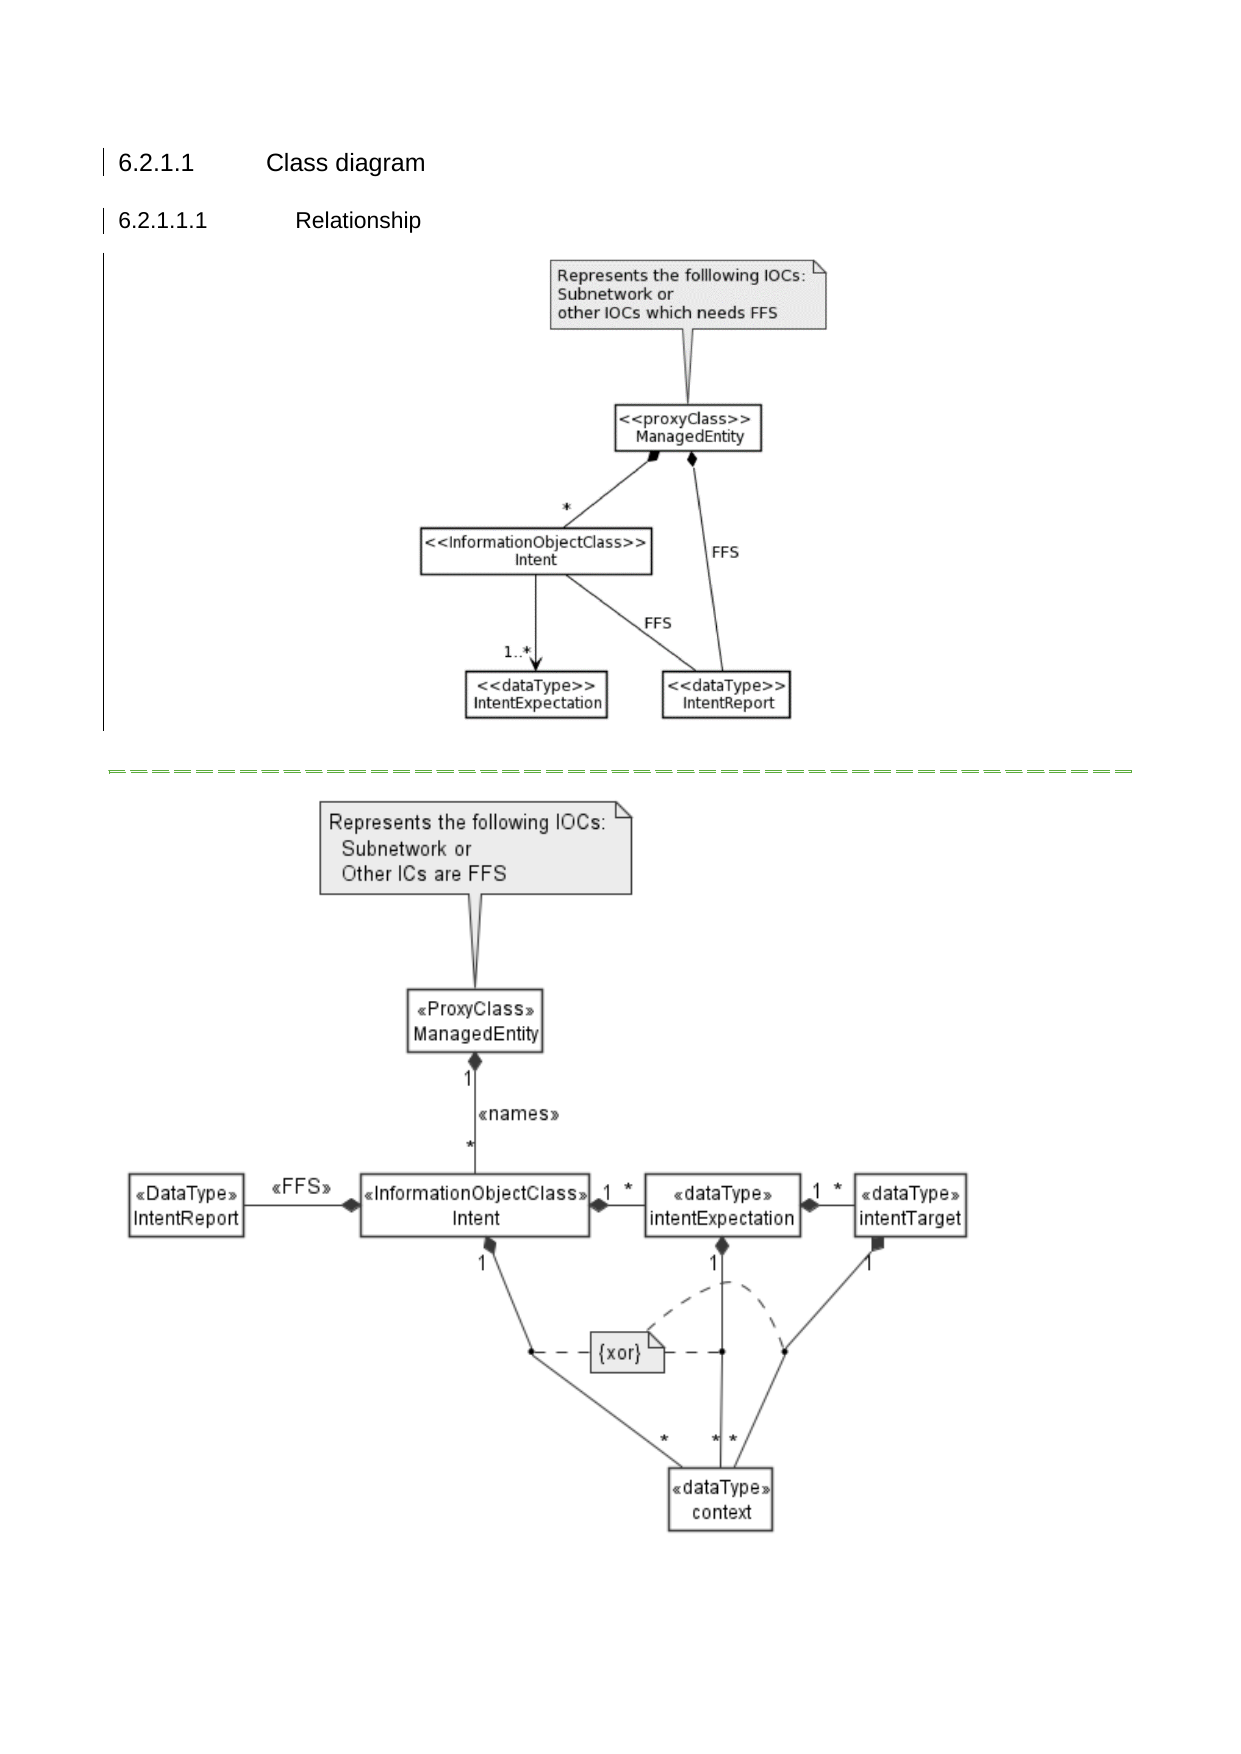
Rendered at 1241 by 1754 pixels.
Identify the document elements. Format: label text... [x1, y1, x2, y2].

picture [410, 252, 830, 731]
subtitle 6.2.1.1.1 Relationship [118, 207, 1122, 234]
picture [118, 792, 975, 1538]
subtitle 6.2.1.1 Class diagram [118, 147, 1122, 176]
